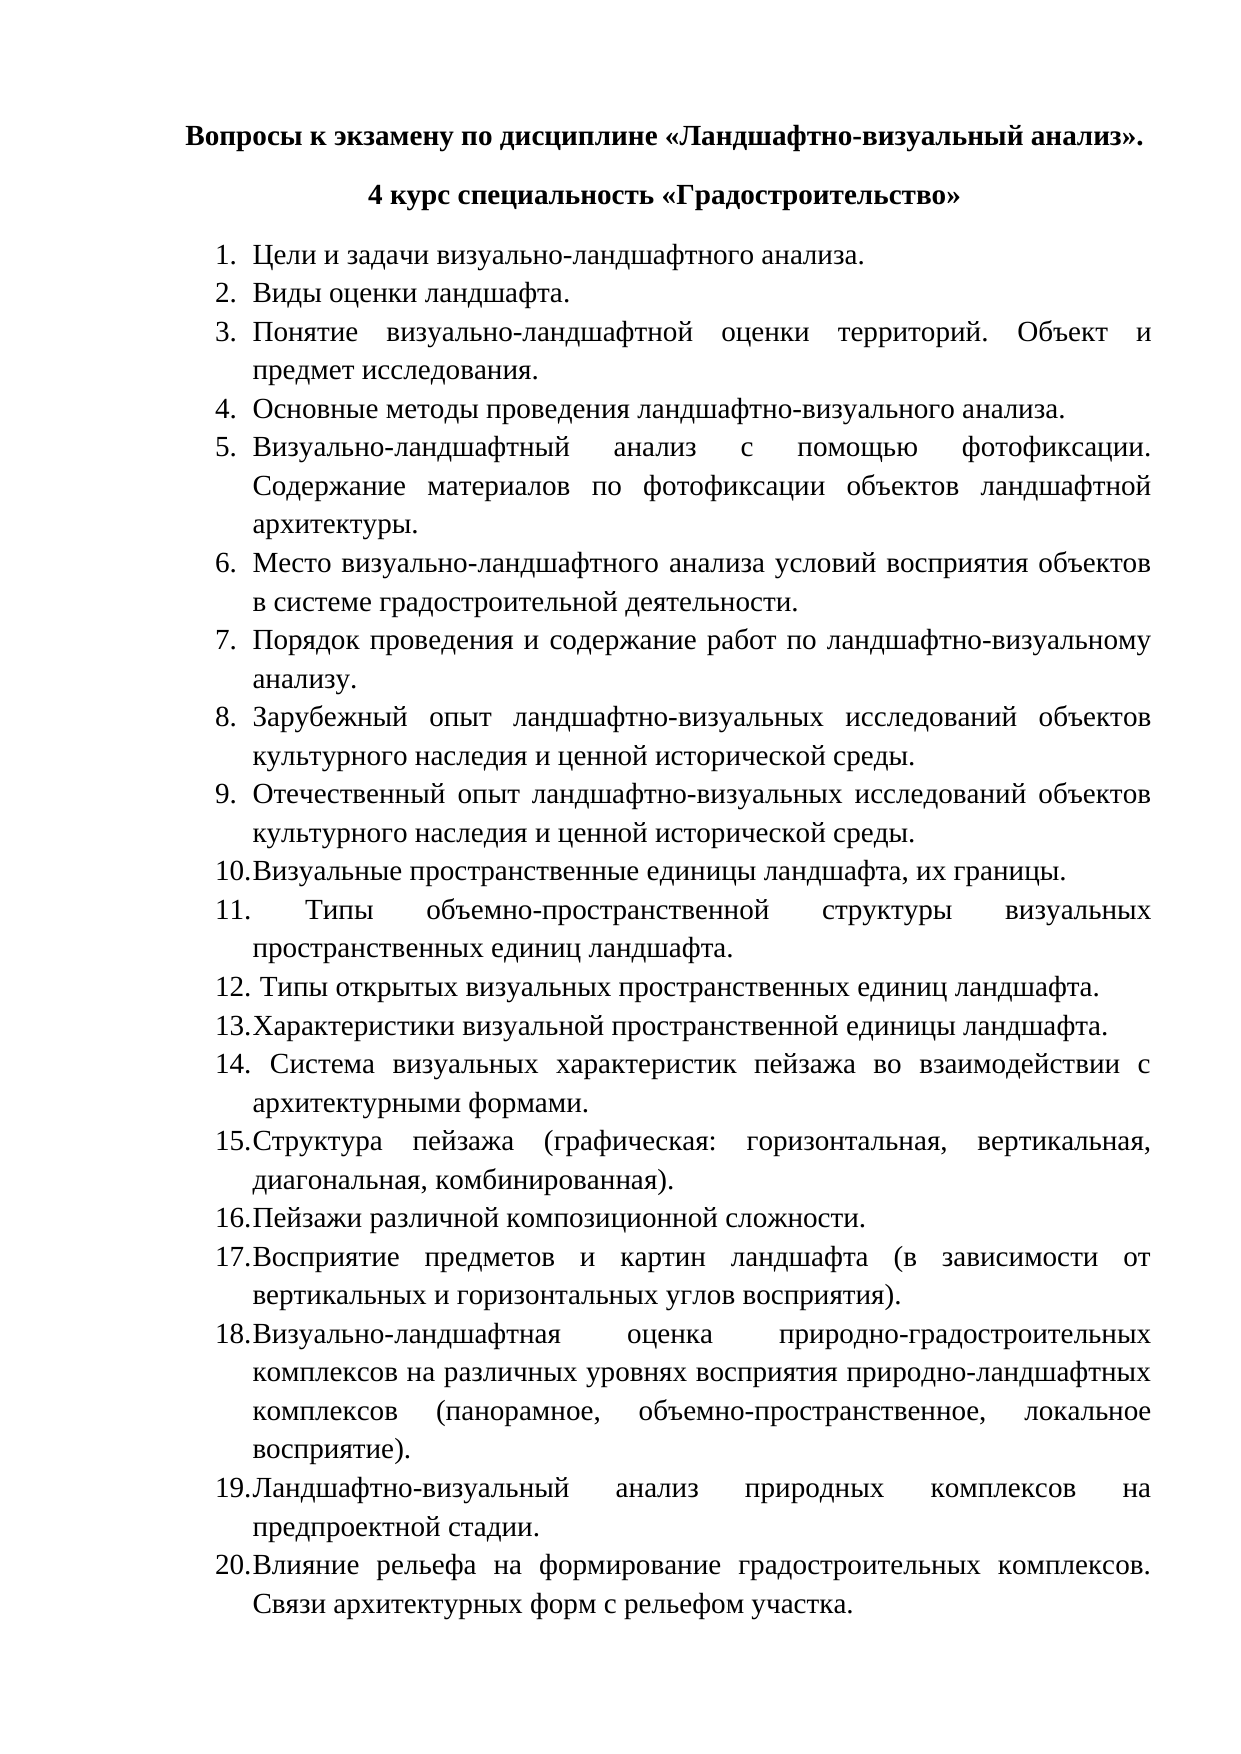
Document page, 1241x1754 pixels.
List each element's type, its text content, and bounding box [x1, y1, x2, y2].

text Вопросы к экзамену по дисциплине «Ландшафтно-визуальный анализ». [177, 118, 1152, 152]
list Виды оценки ландшафта. [215, 275, 1152, 309]
list Характеристики визуальной пространственной единицы ландшафта. [215, 1008, 1152, 1041]
list Ландшафтно-визуальный анализ природных комплексов на предпроектной стадии. [215, 1470, 1152, 1542]
list Отечественный опыт ландшафтно-визуальных исследований объектов культурного наследия и ценной исторической среды. [215, 776, 1152, 848]
text 4 курс специальность «Градостроительство» [177, 177, 1152, 211]
list Порядок проведения и содержание работ по ландшафтно-визуальному анализу. [215, 622, 1152, 694]
list Визуально-ландшафтная оценка природно-градостроительных комплексов на различных уровнях восприятия природно-ландшафтных комплексов (панорамное, объемно-пространственное, локальное восприятие). [215, 1316, 1152, 1465]
list Восприятие предметов и картин ландшафта (в зависимости от вертикальных и горизонтальных углов восприятия). [215, 1239, 1152, 1311]
list Понятие визуально-ландшафтной оценки территорий. Объект и предмет исследования. [215, 314, 1152, 386]
list Зарубежный опыт ландшафтно-визуальных исследований объектов культурного наследия и ценной исторической среды. [215, 699, 1152, 771]
list Визуальные пространственные единицы ландшафта, их границы. [215, 853, 1152, 887]
list Типы объемно-пространственной структуры визуальных пространственных единиц ландшафта. [215, 892, 1152, 964]
list Визуально-ландшафтный анализ с помощью фотофиксации. Содержание материалов по фотофиксации объектов ландшафтной архитектуры. [215, 429, 1152, 540]
list Влияние рельефа на формирование градостроительных комплексов. Связи архитектурных форм с рельефом участка. [215, 1547, 1152, 1619]
list Цели и задачи визуально-ландшафтного анализа. [215, 237, 1152, 270]
list Пейзажи различной композиционной сложности. [215, 1200, 1152, 1234]
list Типы открытых визуальных пространственных единиц ландшафта. [215, 969, 1152, 1003]
list Основные методы проведения ландшафтно-визуального анализа. [215, 391, 1152, 424]
list Система визуальных характеристик пейзажа во взаимодействии с архитектурными формами. [215, 1046, 1152, 1118]
list Структура пейзажа (графическая: горизонтальная, вертикальная, диагональная, комбинированная). [215, 1123, 1152, 1195]
list Место визуально-ландшафтного анализа условий восприятия объектов в системе градостроительной деятельности. [215, 545, 1152, 617]
